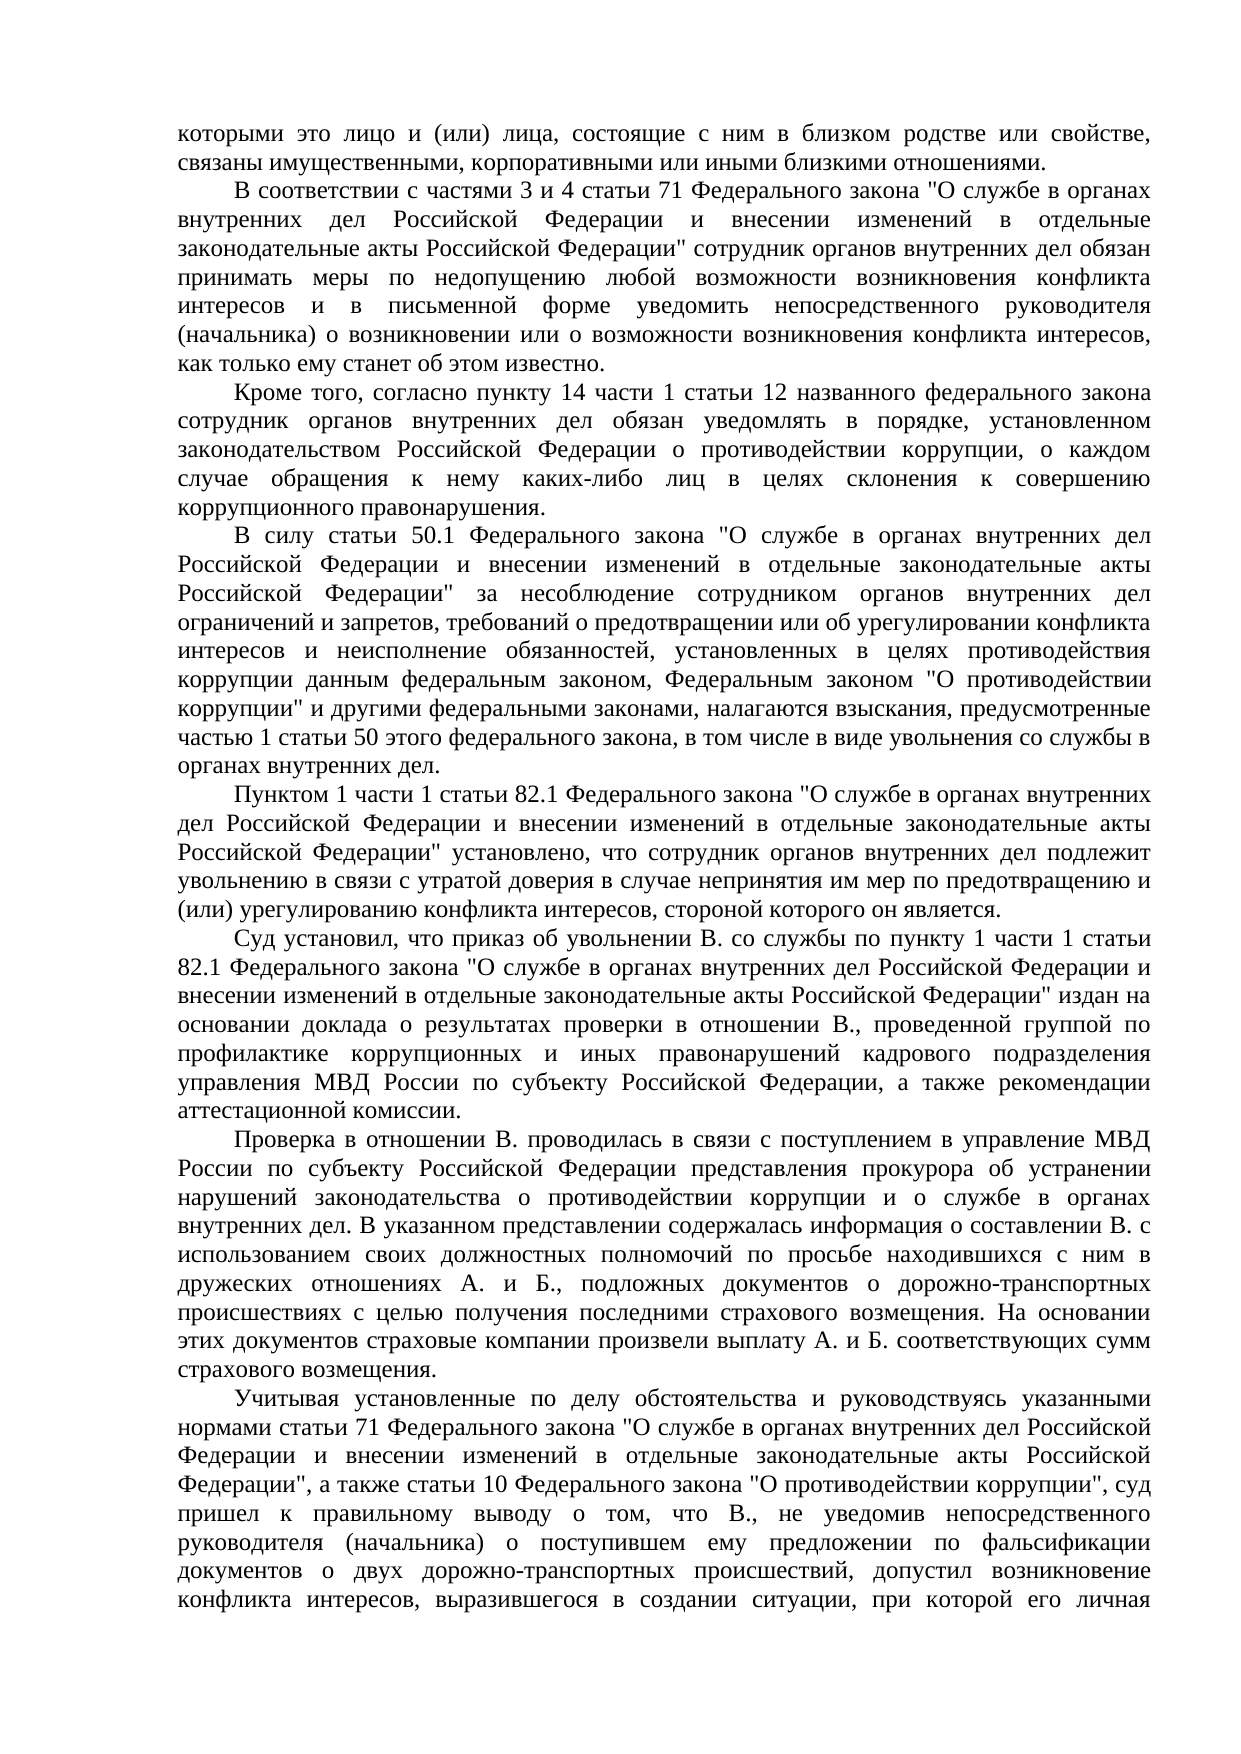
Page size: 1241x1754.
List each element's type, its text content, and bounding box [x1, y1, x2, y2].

text Пунктом 1 части 1 статьи 82.1 Федерального закона "О службе в органах внутренних дел Российской Федерации и внесении изменений в отдельные законодательные акты Российской Федерации" установлено, что сотрудник органов внутренних дел подлежит увольнению в связи с утратой доверия в случае непринятия им мер по предотвращению и (или) урегулированию конфликта интересов, стороной которого он является. [177, 779, 1152, 923]
text В силу статьи 50.1 Федерального закона "О службе в органах внутренних дел Российской Федерации и внесении изменений в отдельные законодательные акты Российской Федерации" за несоблюдение сотрудником органов внутренних дел ограничений и запретов, требований о предотвращении или об урегулировании конфликта интересов и неисполнение обязанностей, установленных в целях противодействия коррупции данным федеральным законом, Федеральным законом "О противодействии коррупции" и другими федеральными законами, налагаются взыскания, предусмотренные частью 1 статьи 50 этого федерального закона, в том числе в виде увольнения со службы в органах внутренних дел. [177, 521, 1152, 779]
text Кроме того, согласно пункту 14 части 1 статьи 12 названного федерального закона сотрудник органов внутренних дел обязан уведомлять в порядке, установленном законодательством Российской Федерации о противодействии коррупции, о каждом случае обращения к нему каких-либо лиц в целях склонения к совершению коррупционного правонарушения. [177, 377, 1152, 521]
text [177, 118, 1152, 176]
text В соответствии с частями 3 и 4 статьи 71 Федерального закона "О службе в органах внутренних дел Российской Федерации и внесении изменений в отдельные законодательные акты Российской Федерации" сотрудник органов внутренних дел обязан принимать меры по недопущению любой возможности возникновения конфликта интересов и в письменной форме уведомить непосредственного руководителя (начальника) о возникновении или о возможности возникновения конфликта интересов, как только ему станет об этом известно. [177, 176, 1152, 377]
text Проверка в отношении В. проводилась в связи с поступлением в управление МВД России по субъекту Российской Федерации представления прокурора об устранении нарушений законодательства о противодействии коррупции и о службе в органах внутренних дел. В указанном представлении содержалась информация о составлении В. с использованием своих должностных полномочий по просьбе находившихся с ним в дружеских отношениях А. и Б., подложных документов о дорожно-транспортных происшествиях с целью получения последними страхового возмещения. На основании этих документов страховые компании произвели выплату А. и Б. соответствующих сумм страхового возмещения. [177, 1124, 1152, 1383]
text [177, 1383, 1152, 1613]
text Суд установил, что приказ об увольнении В. со службы по пункту 1 части 1 статьи 82.1 Федерального закона "О службе в органах внутренних дел Российской Федерации и внесении изменений в отдельные законодательные акты Российской Федерации" издан на основании доклада о результатах проверки в отношении В., проведенной группой по профилактике коррупционных и иных правонарушений кадрового подразделения управления МВД России по субъекту Российской Федерации, а также рекомендации аттестационной комиссии. [177, 923, 1152, 1124]
